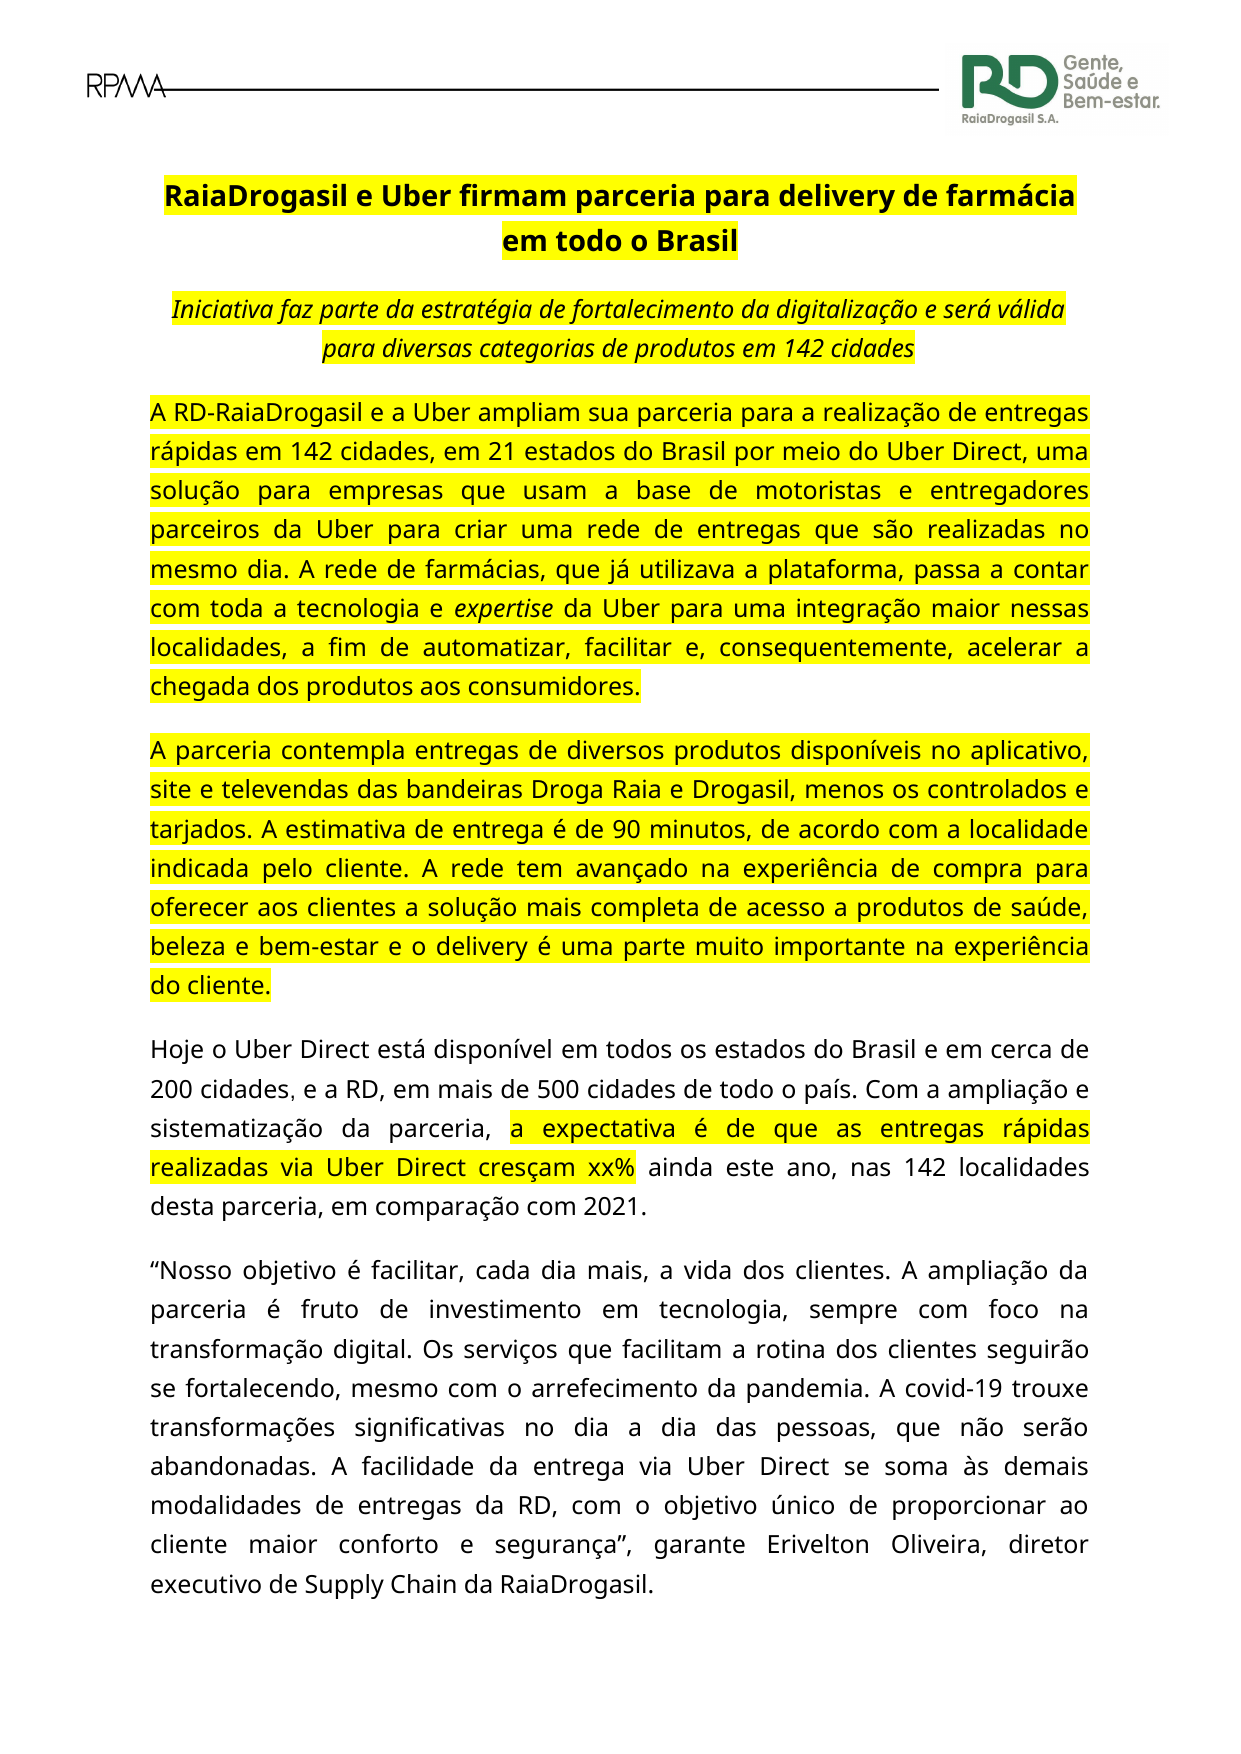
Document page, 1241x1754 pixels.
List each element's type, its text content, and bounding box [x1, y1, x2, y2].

text RaiaDrogasil e Uber firmam parceria para delivery de farmácia em todo o Brasil [150, 175, 1090, 260]
text A RD-RaiaDrogasil e a Uber ampliam sua parceria para a realização de entregas rápidas em 142 cidades, em 21 estados do Brasil por meio do Uber Direct, uma solução para empresas que usam a base de motoristas e entregadores parceiros da Uber para criar uma rede de entregas que são realizadas no mesmo dia. A rede de farmácias, que já utilizava a plataforma, passa a contar com toda a tecnologia e expertise da Uber para uma integração maior nessas localidades, a fim de automatizar, facilitar e, consequentemente, acelerar a chegada dos produtos aos consumidores. [150, 664, 1090, 703]
picture [945, 43, 1169, 136]
picture [78, 64, 939, 107]
text Hoje o Uber Direct está disponível em todos os estados do Brasil e em cerca de 200 cidades, e a RD, em mais de 500 cidades de todo o país. Com a ampliação e sistematização da parceria, a expectativa é de que as entregas rápidas realizadas via Uber Direct cresçam xx% ainda este ano, nas 142 localidades desta parceria, em comparação com 2021. [150, 1032, 1090, 1223]
text “Nosso objetivo é facilitar, cada dia mais, a vida dos clientes. A ampliação da parceria é fruto de investimento em tecnologia, sempre com foco na transformação digital. Os serviços que facilitam a rotina dos clientes seguirão se fortalecendo, mesmo com o arrefecimento da pandemia. A covid-19 trouxe transformações significativas no dia a dia das pessoas, que não serão abandonadas. A facilidade da entrega via Uber Direct se soma às demais modalidades de entregas da RD, com o objetivo único de proporcionar ao cliente maior conforto e segurança”, garante Erivelton Oliveira, diretor executivo de Supply Chain da RaiaDrogasil. [150, 1253, 1090, 1600]
text A parceria contempla entregas de diversos produtos disponíveis no aplicativo, site e televendas das bandeiras Droga Raia e Drogasil, menos os controlados e tarjados. A estimativa de entrega é de 90 minutos, de acordo com a localidade indicada pelo cliente. A rede tem avançado na experiência de compra para oferecer aos clientes a solução mais completa de acesso a produtos de saúde, beleza e bem-estar e o delivery é uma parte muito importante na experiência do cliente. [150, 963, 1090, 1002]
text Iniciativa faz parte da estratégia de fortalecimento da digitalização e será válida para diversas categorias de produtos em 142 cidades [150, 291, 1090, 364]
